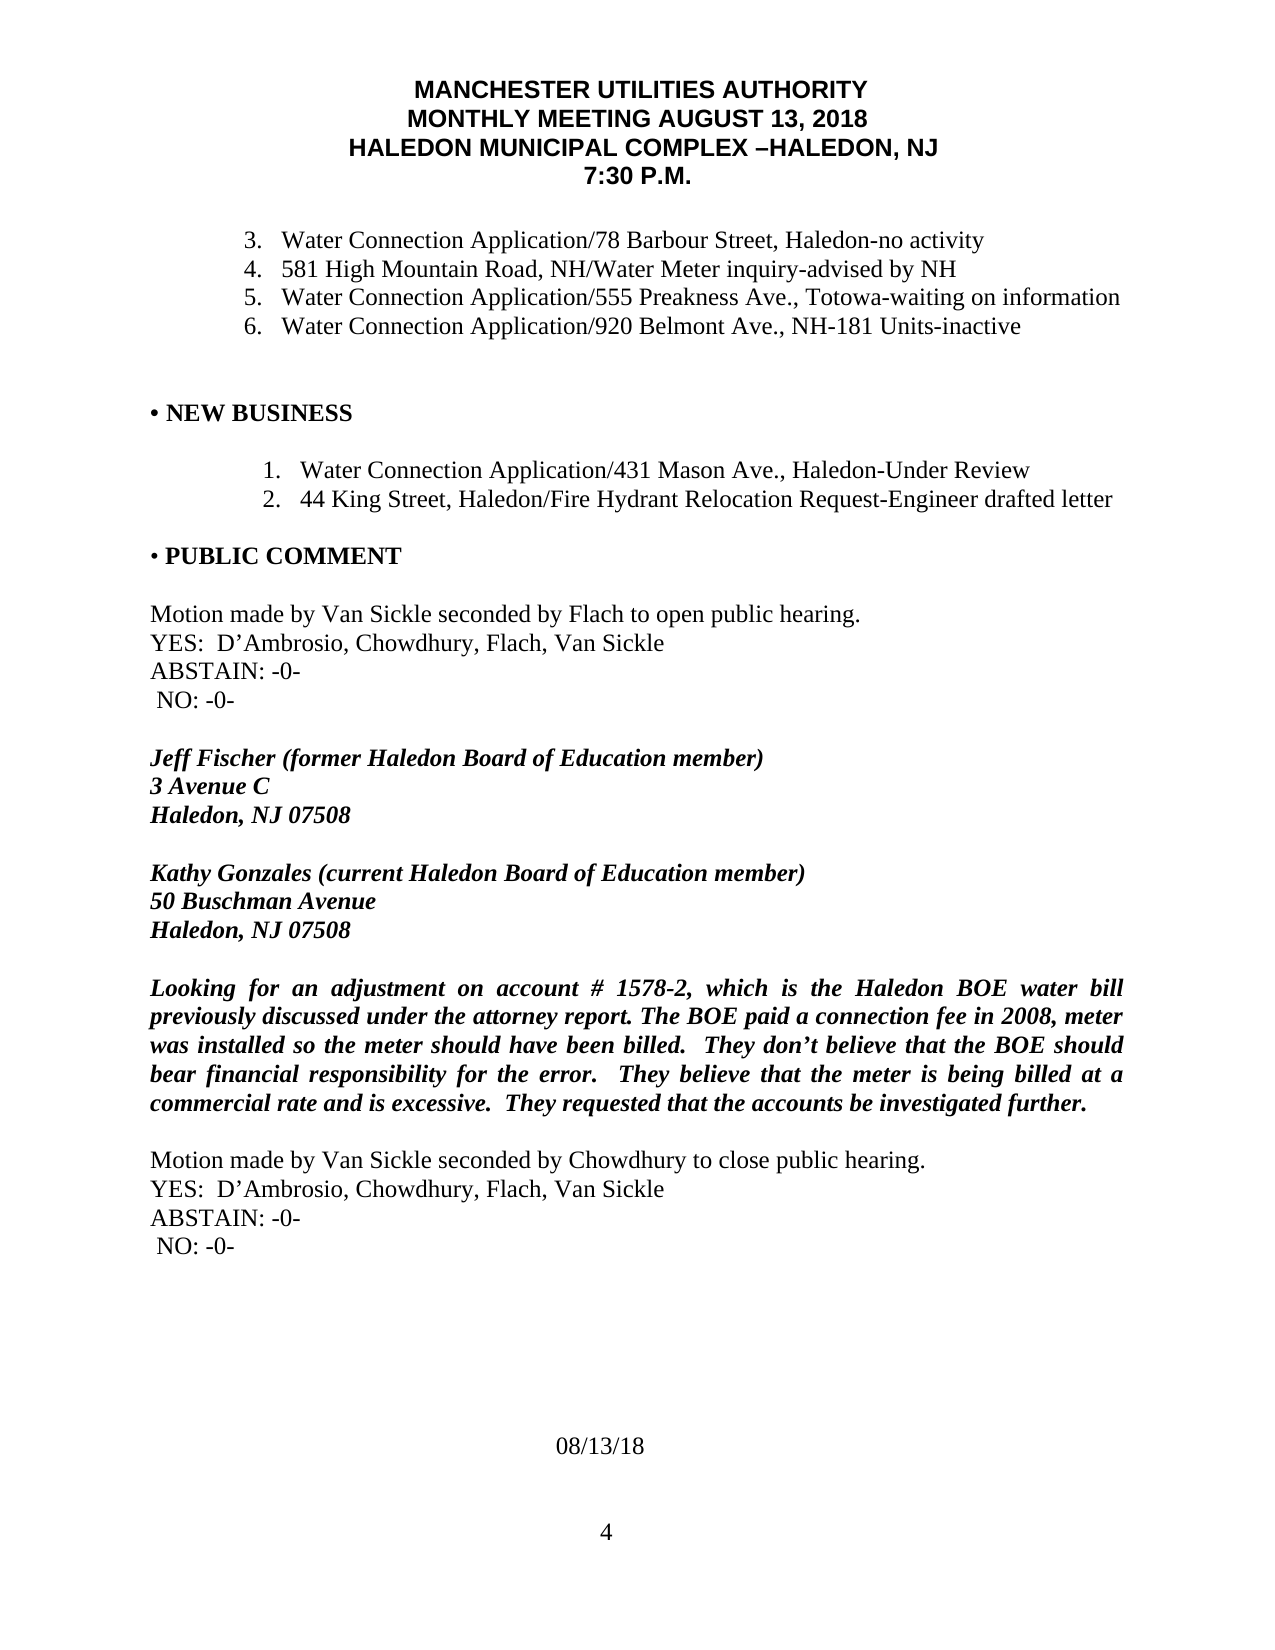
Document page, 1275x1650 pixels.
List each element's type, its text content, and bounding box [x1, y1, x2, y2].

text NO: -0- [150, 685, 1125, 714]
list Water Connection Application/920 Belmont Ave., NH-181 Units-inactive [244, 311, 1125, 340]
list Water Connection Application/555 Preakness Ave., Totowa-waiting on information [244, 282, 1125, 311]
text • NEW BUSINESS [150, 397, 1125, 426]
text Motion made by Van Sickle seconded by Flach to open public hearing. [150, 599, 1125, 628]
text ABSTAIN: -0- [150, 656, 1125, 685]
list Water Connection Application/78 Barbour Street, Haledon-no activity [244, 225, 1125, 254]
text Jeff Fischer (former Haledon Board of Education member) [150, 743, 1125, 771]
list 581 High Mountain Road, NH/Water Meter inquiry-advised by NH [244, 254, 1125, 282]
text Haledon, NJ 07508 [150, 915, 1125, 944]
text Looking for an adjustment on account # 1578-2, which is the Haledon BOE water bill previously discussed under the attorney report. The BOE paid a connection fee in 2008, meter was installed so the meter should have been billed. They don’t believe that the BOE should bear financial responsibility for the error. They believe that the meter is being billed at a commercial rate and is excessive. They requested that the accounts be investigated further. [150, 973, 1125, 1116]
text 3 Avenue C [150, 771, 1125, 800]
text Kathy Gonzales (current Haledon Board of Education member) [150, 858, 1125, 886]
text ABSTAIN: -0- [150, 1203, 1125, 1231]
text NO: -0- [150, 1231, 1125, 1260]
text YES: D’Ambrosio, Chowdhury, Flach, Van Sickle [150, 628, 1125, 656]
text YES: D’Ambrosio, Chowdhury, Flach, Van Sickle [150, 1174, 1125, 1203]
text 50 Buschman Avenue [150, 886, 1125, 915]
list 44 King Street, Haledon/Fire Hydrant Relocation Request-Engineer drafted letter [262, 484, 1125, 513]
text Motion made by Van Sickle seconded by Chowdhury to close public hearing. [150, 1145, 1125, 1174]
text Haledon, NJ 07508 [150, 800, 1125, 829]
list • PUBLIC COMMENT [150, 541, 1125, 570]
list Water Connection Application/431 Mason Ave., Haledon-Under Review [262, 455, 1125, 484]
